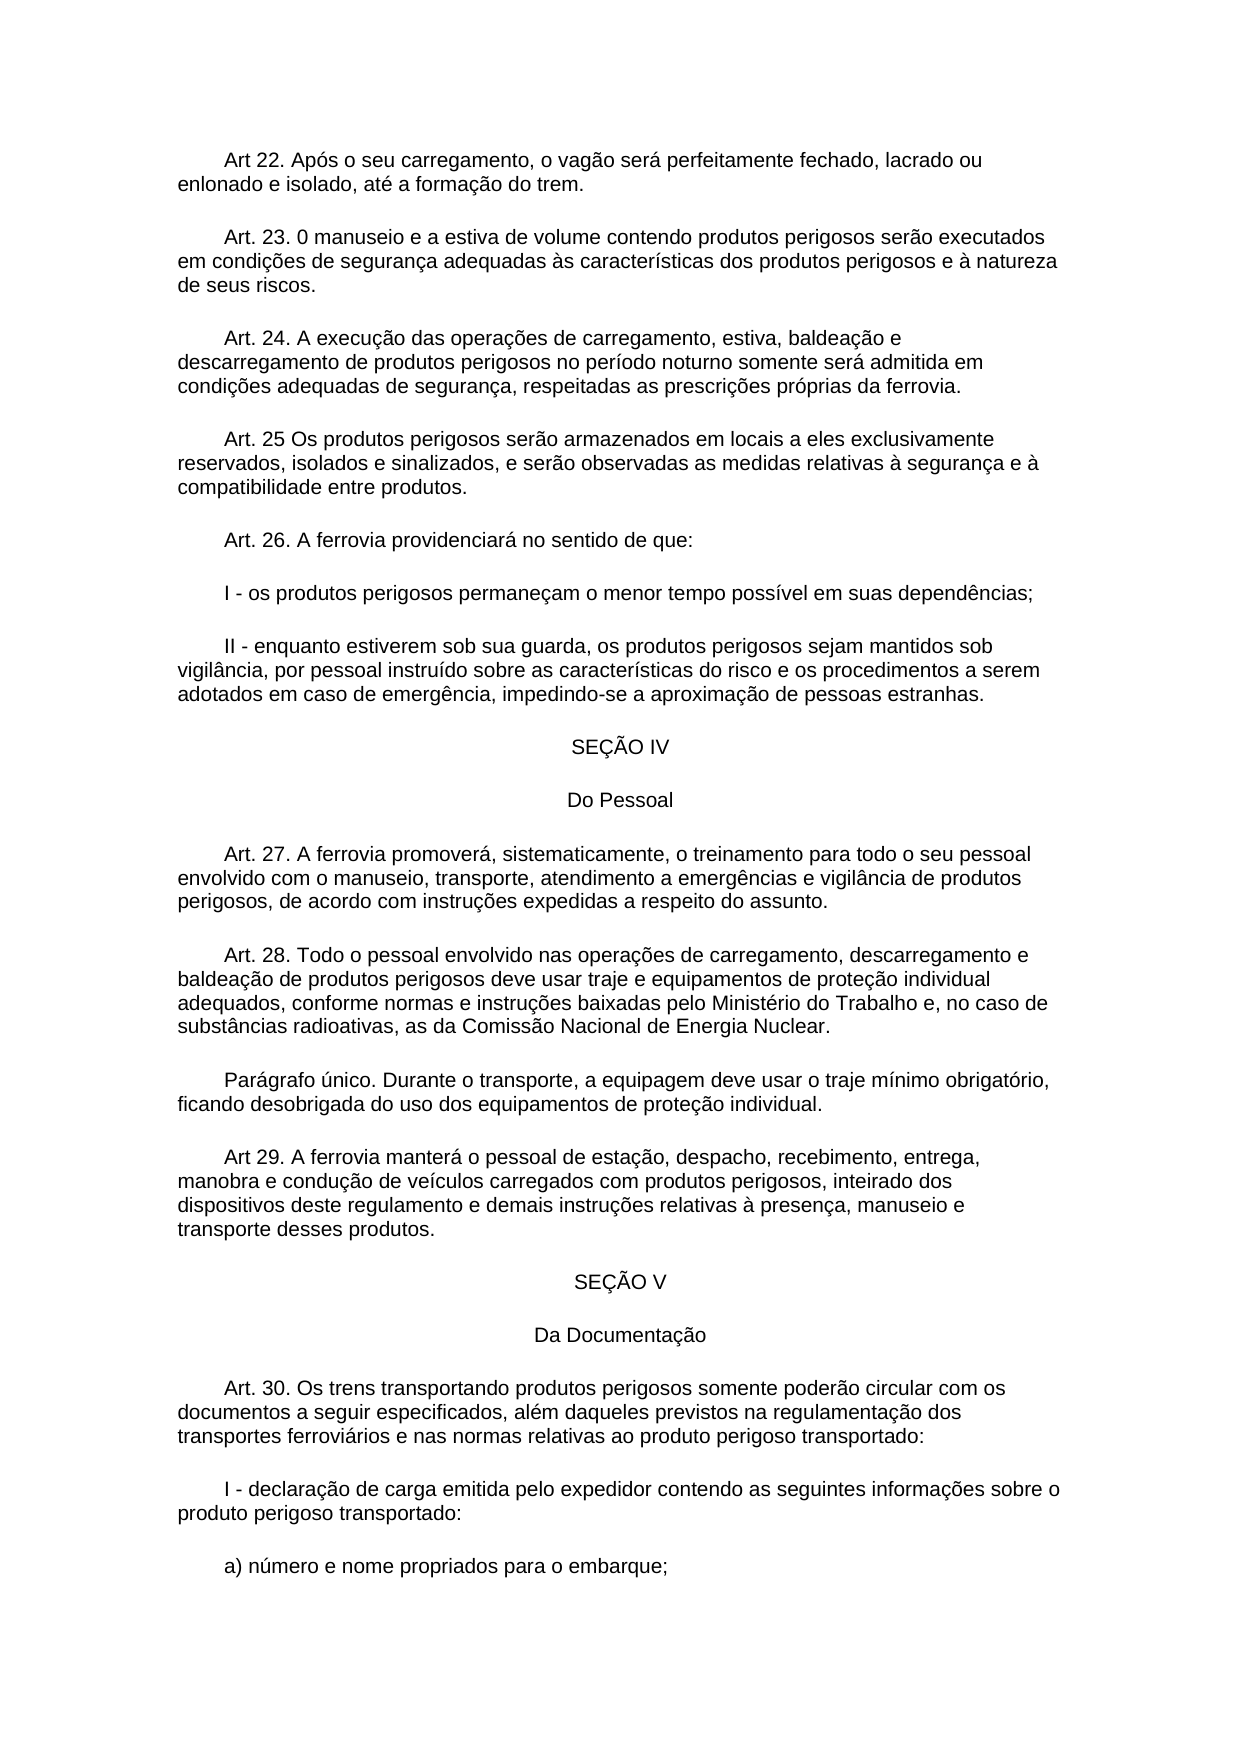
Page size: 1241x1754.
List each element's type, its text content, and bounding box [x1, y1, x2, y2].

text II - enquanto estiverem sob sua guarda, os produtos perigosos sejam mantidos sob vigilância, por pessoal instruído sobre as características do risco e os procedimentos a serem adotados em caso de emergência, impedindo-se a aproximação de pessoas estranhas. [177, 634, 1063, 706]
text Art 29. A ferrovia manterá o pessoal de estação, despacho, recebimento, entrega, manobra e condução de veículos carregados com produtos perigosos, inteirado dos dispositivos deste regulamento e demais instruções relativas à presença, manuseio e transporte desses produtos. [177, 1144, 1063, 1240]
text Art. 28. Todo o pessoal envolvido nas operações de carregamento, descarregamento e baldeação de produtos perigosos deve usar traje e equipamentos de proteção individual adequados, conforme normas e instruções baixadas pelo Ministério do Trabalho e, no caso de substâncias radioativas, as da Comissão Nacional de Energia Nuclear. [177, 942, 1063, 1038]
text Art. 26. A ferrovia providenciará no sentido de que: [177, 528, 1063, 552]
text SEÇÃO V [177, 1269, 1063, 1293]
text Art. 24. A execução das operações de carregamento, estiva, baldeação e descarregamento de produtos perigosos no período noturno somente será admitida em condições adequadas de segurança, respeitadas as prescrições próprias da ferrovia. [177, 326, 1063, 398]
text Art. 30. Os trens transportando produtos perigosos somente poderão circular com os documentos a seguir especificados, além daqueles previstos na regulamentação dos transportes ferroviários e nas normas relativas ao produto perigoso transportado: [177, 1376, 1063, 1448]
text Do Pessoal [177, 788, 1063, 812]
text Parágrafo único. Durante o transporte, a equipagem deve usar o traje mínimo obrigatório, ficando desobrigada do uso dos equipamentos de proteção individual. [177, 1067, 1063, 1115]
text Art. 25 Os produtos perigosos serão armazenados em locais a eles exclusivamente reservados, isolados e sinalizados, e serão observadas as medidas relativas à segurança e à compatibilidade entre produtos. [177, 427, 1063, 499]
text a) número e nome propriados para o embarque; [177, 1554, 1063, 1578]
text SEÇÃO IV [177, 735, 1063, 759]
text Art 22. Após o seu carregamento, o vagão será perfeitamente fechado, lacrado ou enlonado e isolado, até a formação do trem. [177, 148, 1063, 196]
text Art. 27. A ferrovia promoverá, sistematicamente, o treinamento para todo o seu pessoal envolvido com o manuseio, transporte, atendimento a emergências e vigilância de produtos perigosos, de acordo com instruções expedidas a respeito do assunto. [177, 841, 1063, 913]
text Da Documentação [177, 1323, 1063, 1347]
text I - declaração de carga emitida pelo expedidor contendo as seguintes informações sobre o produto perigoso transportado: [177, 1477, 1063, 1525]
text I - os produtos perigosos permaneçam o menor tempo possível em suas dependências; [177, 581, 1063, 605]
text Art. 23. 0 manuseio e a estiva de volume contendo produtos perigosos serão executados em condições de segurança adequadas às características dos produtos perigosos e à natureza de seus riscos. [177, 225, 1063, 297]
